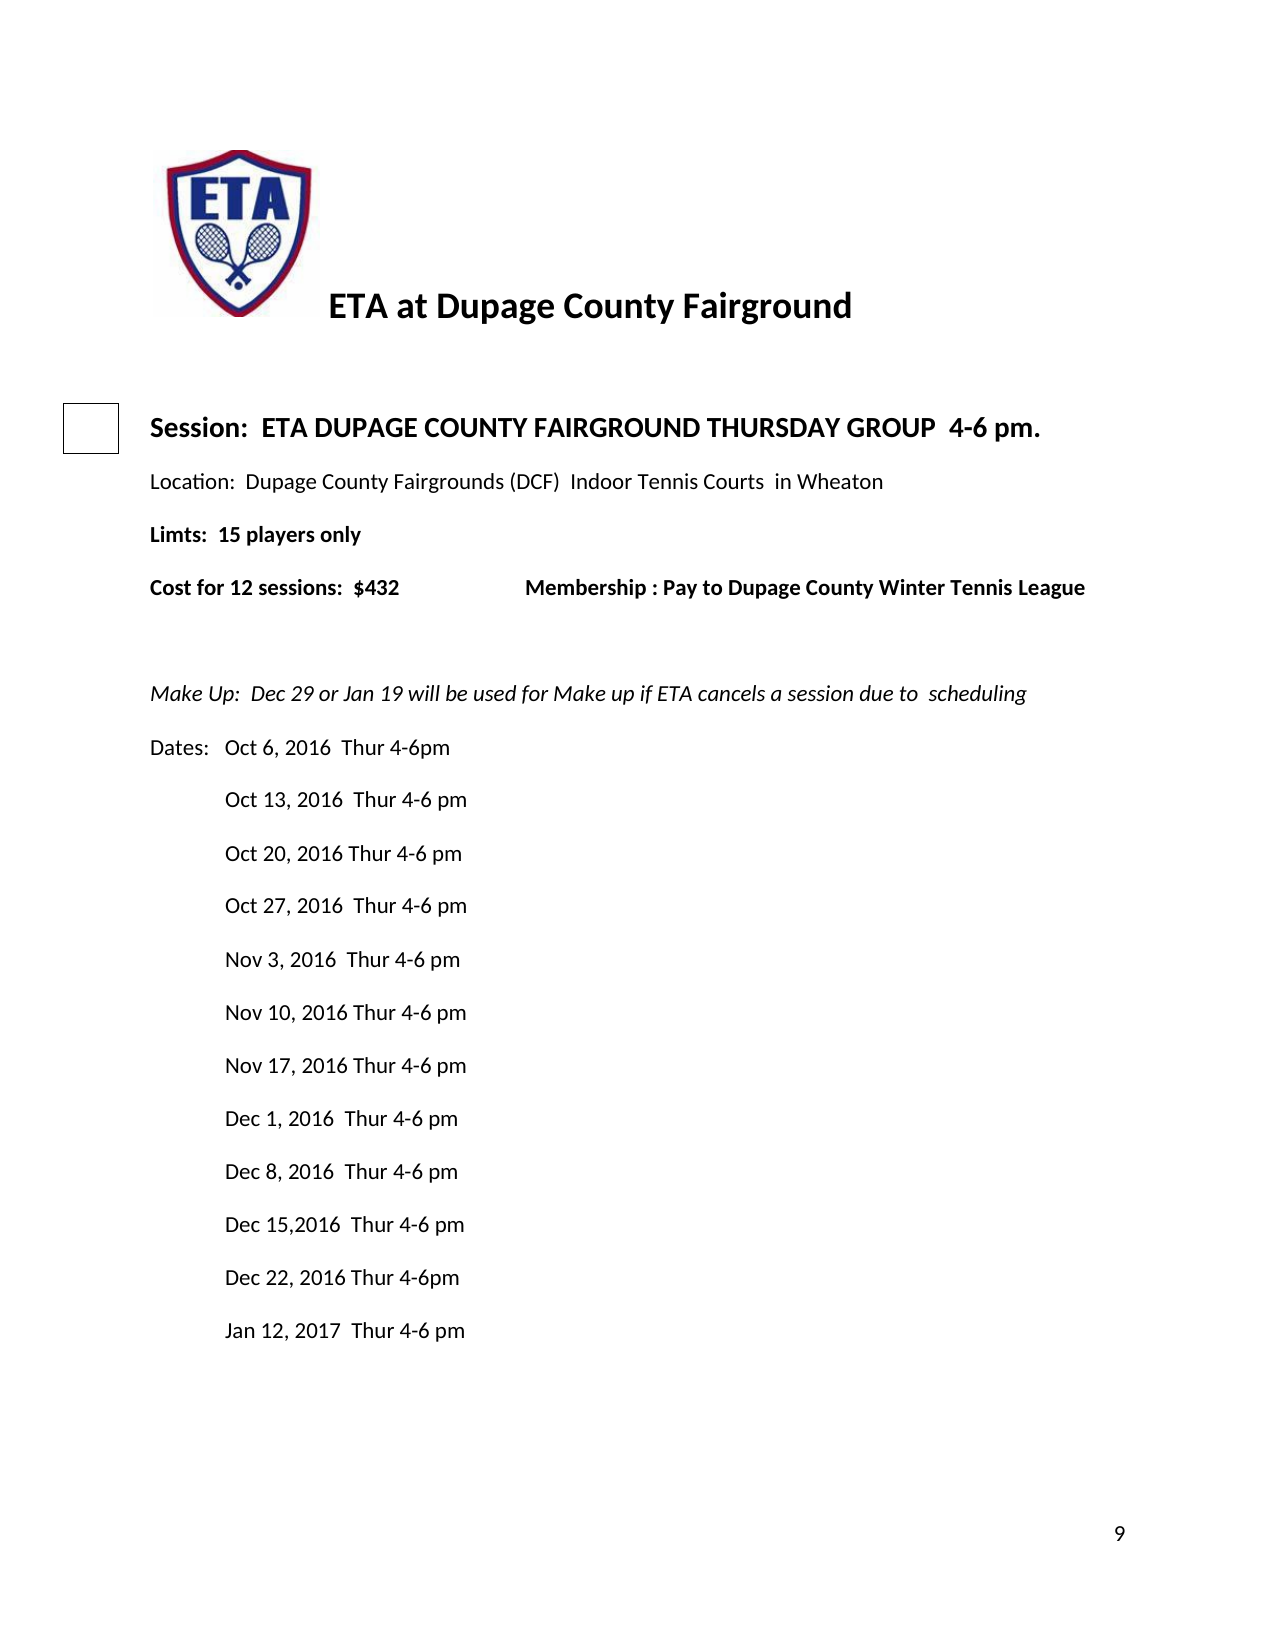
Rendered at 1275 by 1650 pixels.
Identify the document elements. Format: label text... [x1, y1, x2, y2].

text Dec 22, 2016 Thur 4-6pm [225, 1263, 1137, 1291]
text Dec 15,2016 Thur 4-6 pm [225, 1210, 1137, 1238]
text Dec 8, 2016 Thur 4-6 pm [225, 1157, 1137, 1185]
picture [153, 150, 320, 317]
text Location: Dupage County Fairgrounds (DCF) Indoor Tennis Courts in Wheaton [150, 467, 1137, 495]
text Nov 3, 2016 Thur 4-6 pm [225, 945, 1137, 973]
text Oct 13, 2016 Thur 4-6 pm [225, 786, 1137, 814]
text Nov 17, 2016 Thur 4-6 pm [225, 1051, 1137, 1079]
text Dates: Oct 6, 2016 Thur 4-6pm [150, 733, 1137, 761]
text Jan 12, 2017 Thur 4-6 pm [225, 1316, 1137, 1344]
subtitle Limts: 15 players only [150, 520, 1137, 548]
text Nov 10, 2016 Thur 4-6 pm [225, 998, 1137, 1026]
text Cost for 12 sessions: $432 Membership : Pay to Dupage County Winter Tennis League [150, 573, 1137, 601]
text Oct 27, 2016 Thur 4-6 pm [225, 892, 1137, 920]
text Dec 1, 2016 Thur 4-6 pm [225, 1104, 1137, 1132]
text Make Up: Dec 29 or Jan 19 will be used for Make up if ETA cancels a session due to scheduling [150, 679, 1137, 708]
text Oct 20, 2016 Thur 4-6 pm [225, 839, 1137, 867]
